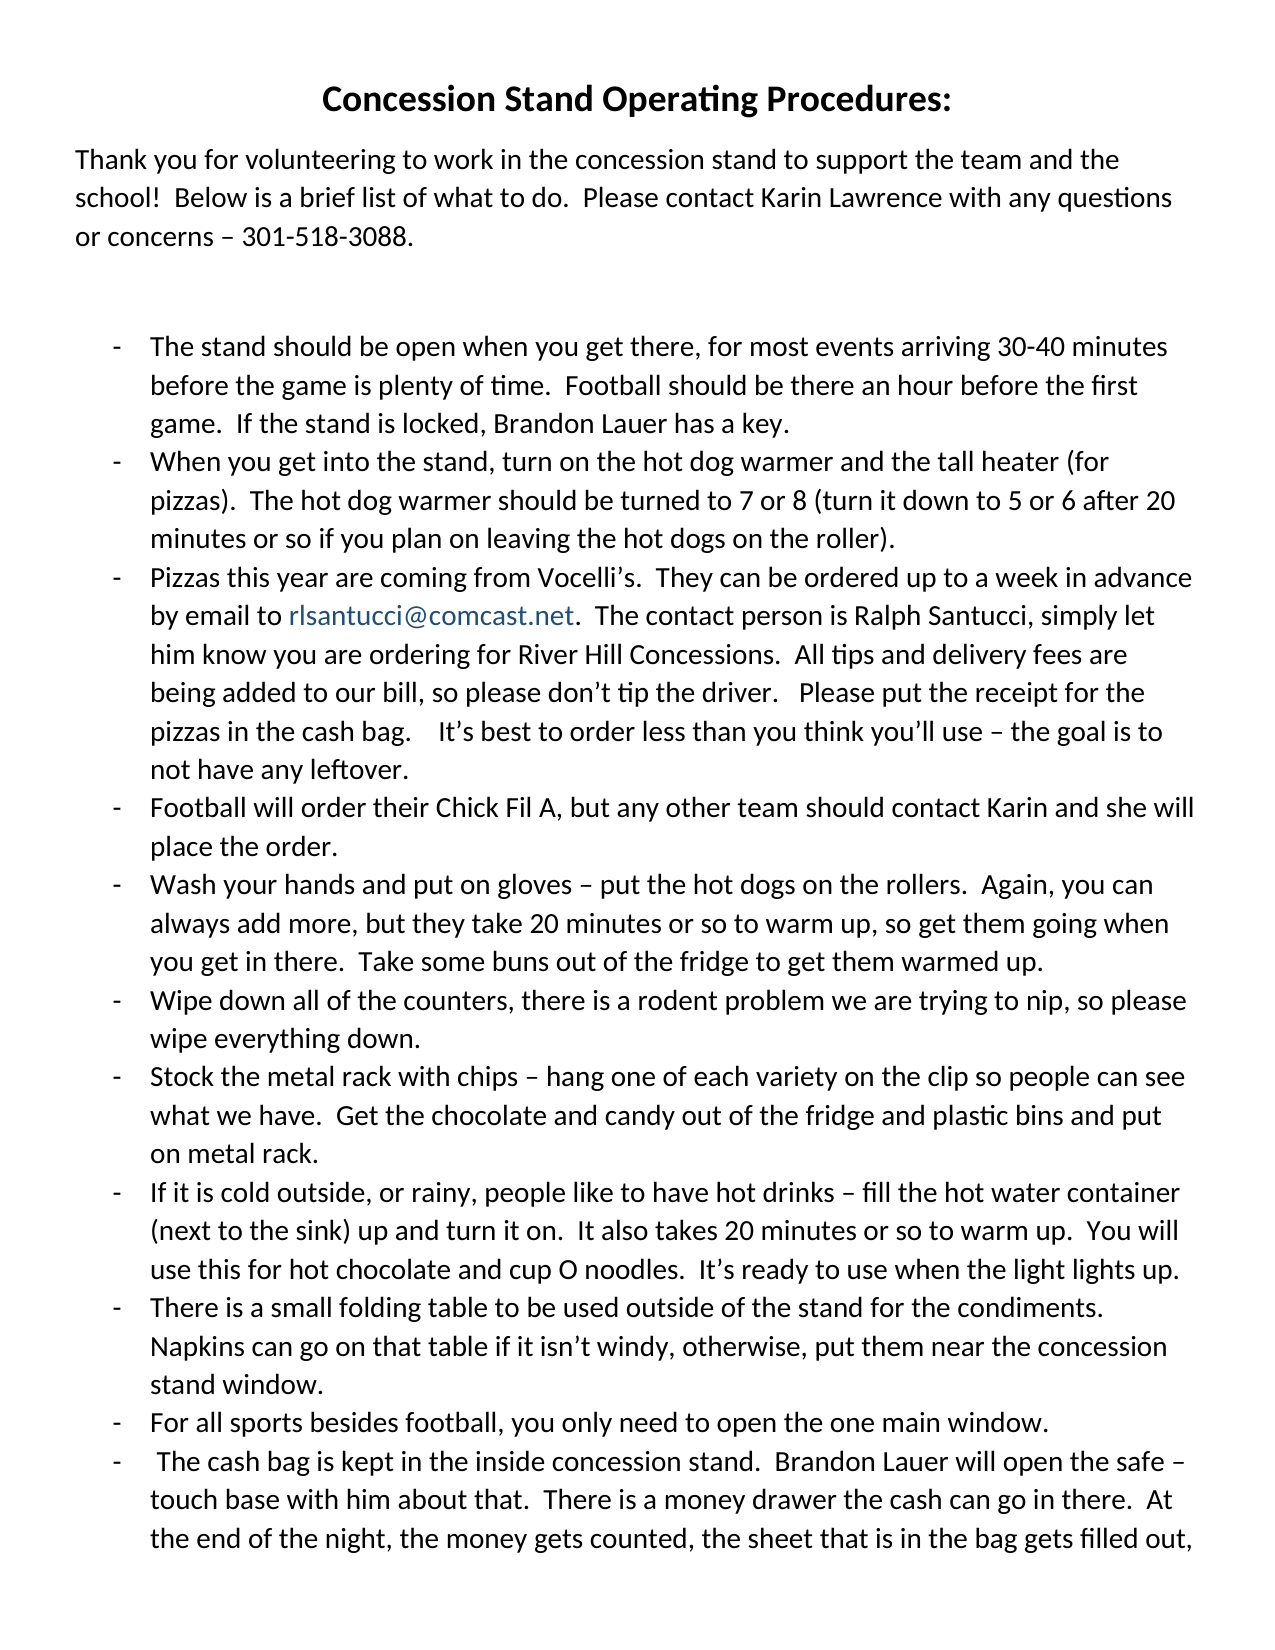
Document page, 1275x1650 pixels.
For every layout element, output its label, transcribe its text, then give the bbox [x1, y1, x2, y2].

list When you get into the stand, turn on the hot dog warmer and the tall heater (for pizzas). The hot dog warmer should be turned to 7 or 8 (turn it down to 5 or 6 after 20 minutes or so if you plan on leaving the hot dogs on the roller). [112, 443, 1200, 556]
list Stock the metal rack with chips – hang one of each variety on the clip so people can see what we have. Get the chocolate and candy out of the fridge and plastic bins and put on metal rack. [112, 1058, 1200, 1171]
list Wipe down all of the counters, there is a rodent problem we are trying to nip, so please wipe everything down. [112, 982, 1200, 1056]
list Wash your hands and put on gloves – put the hot dogs on the rollers. Again, you can always add more, but they take 20 minutes or so to warm up, so get them going when you get in there. Take some buns out of the fridge to get them warmed up. [112, 866, 1200, 979]
text Concession Stand Operating Procedures: [75, 75, 1200, 121]
text Thank you for volunteering to work in the concession stand to support the team and the school! Below is a brief list of what to do. Please contact Karin Lawrence with any questions or concerns – 301-518-3088. [75, 141, 1200, 254]
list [112, 1443, 1200, 1555]
list For all sports besides football, you only need to open the one main window. [112, 1404, 1200, 1440]
list Football will order their Chick Fil A, but any other team should contact Karin and she will place the order. [112, 789, 1200, 863]
list The stand should be open when you get there, for most events arriving 30-40 minutes before the game is plenty of time. Football should be there an hour before the first game. If the stand is locked, Brandon Lauer has a key. [112, 328, 1200, 441]
list There is a small folding table to be used outside of the stand for the condiments. Napkins can go on that table if it isn’t windy, otherwise, put them near the concession stand window. [112, 1289, 1200, 1402]
list If it is cold outside, or rainy, people like to have hot drinks – fill the hot water container (next to the sink) up and turn it on. It also takes 20 minutes or so to warm up. You will use this for hot chocolate and cup O noodles. It’s ready to use when the light lights up. [112, 1174, 1200, 1286]
list Pizzas this year are coming from Vocelli’s. They can be ordered up to a week in advance by email to rlsantucci@comcast.net. The contact person is Ralph Santucci, simply let him know you are ordering for River Hill Concessions. All tips and delivery fees are being added to our bill, so please don’t tip the driver. Please put the receipt for the pizzas in the cash bag. It’s best to order less than you think you’ll use – the goal is to not have any leftover. [112, 559, 1200, 787]
